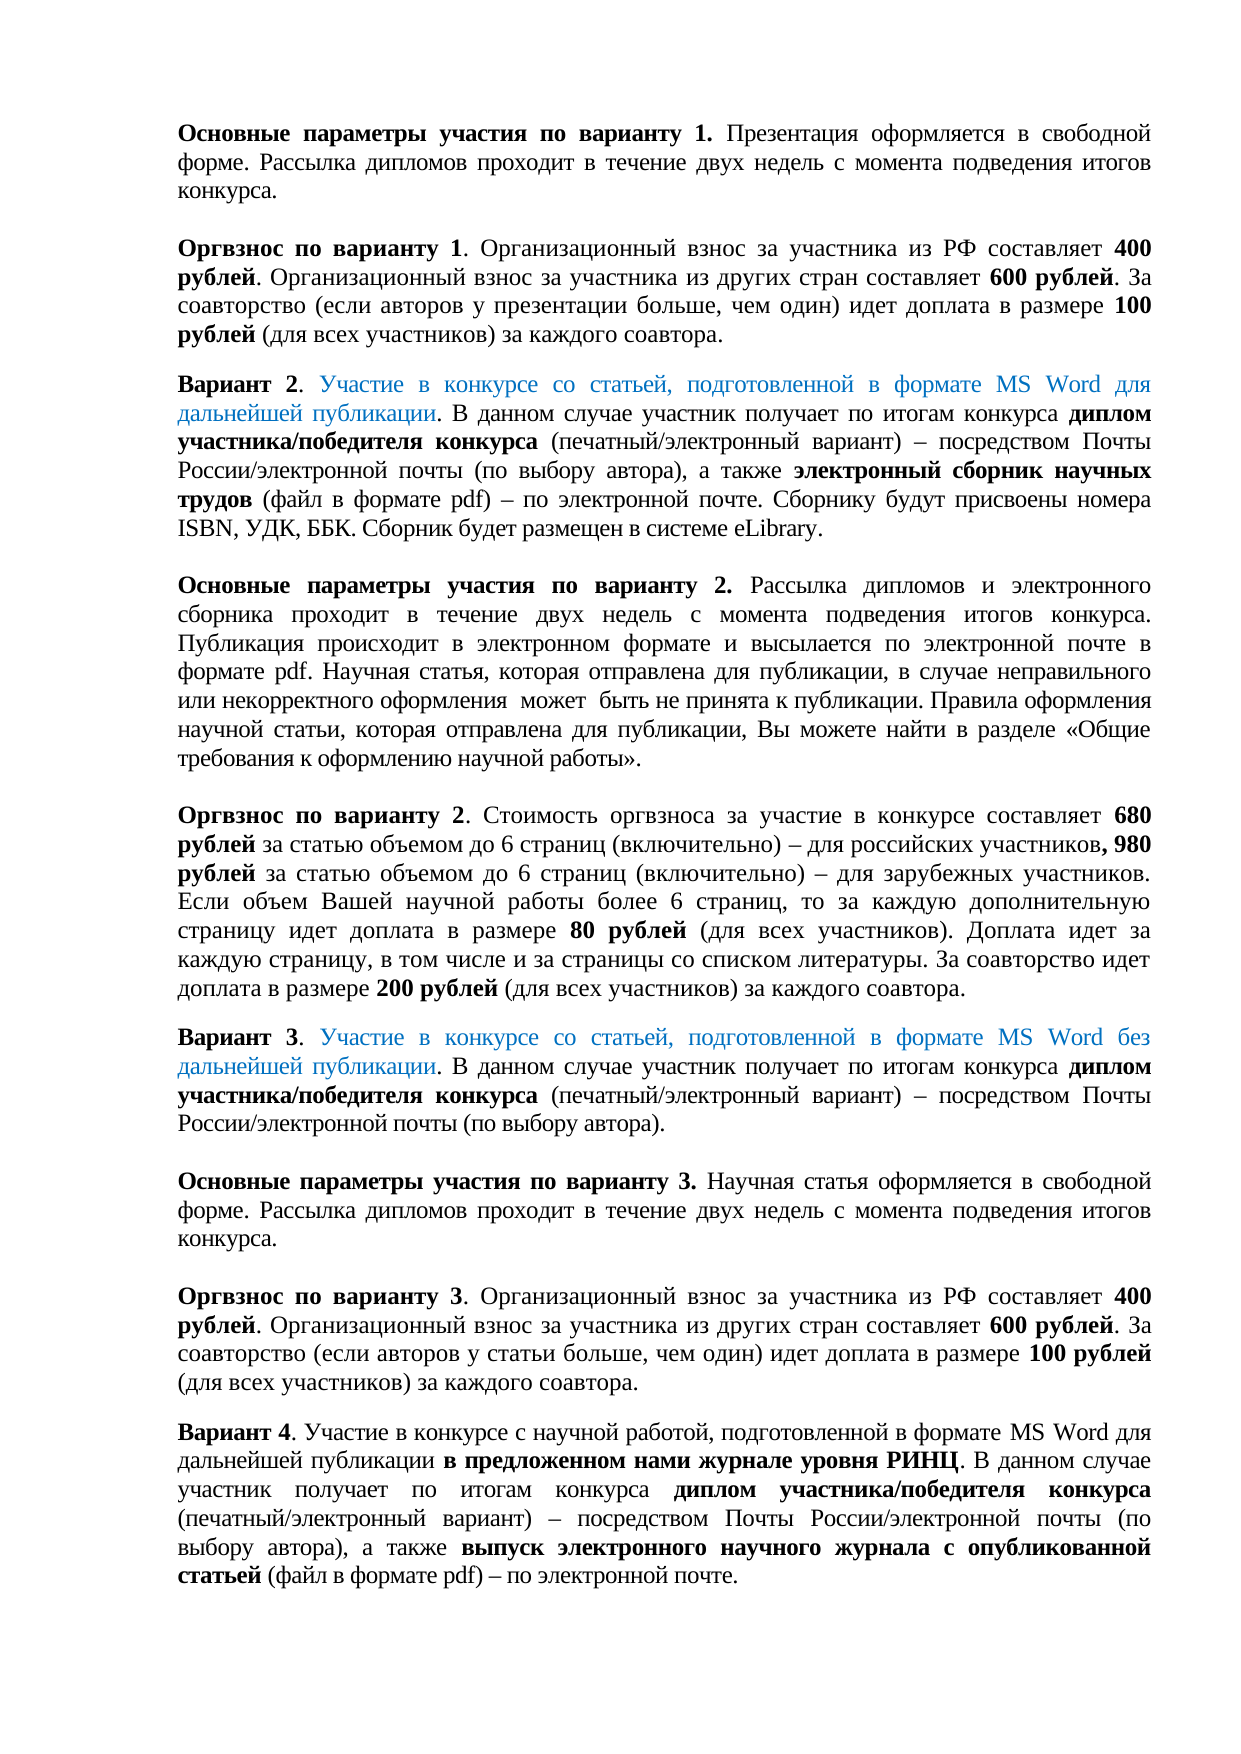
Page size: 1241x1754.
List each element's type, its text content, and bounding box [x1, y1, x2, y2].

text Основные параметры участия по варианту 2. Рассылка дипломов и электронного сборника проходит в течение двух недель с момента подведения итогов конкурса. Публикация происходит в электронном формате и высылается по электронной почте в формате pdf. Научная статья, которая отправлена для публикации, в случае неправильного или некорректного оформления может быть не принята к публикации. Правила оформления научной статьи, которая отправлена для публикации, Вы можете найти в разделе «Общие требования к оформлению научной работы». [177, 570, 1152, 771]
text Основные параметры участия по варианту 1. Презентация оформляется в свободной форме. Рассылка дипломов проходит в течение двух недель с момента подведения итогов конкурса. [177, 118, 1152, 204]
text Вариант 4. Участие в конкурсе с научной работой, подготовленной в формате MS Word для дальнейшей публикации в предложенном нами журнале уровня РИНЦ. В данном случае участник получает по итогам конкурса диплом участника/победителя конкурса (печатный/электронный вариант) – посредством Почты России/электронной почты (по выбору автора), а также выпуск электронного научного журнала с опубликованной статьей (файл в формате pdf) – по электронной почте. [177, 1417, 1152, 1589]
text Вариант 3. Участие в конкурсе со статьей, подготовленной в формате MS Word без дальнейшей публикации. В данном случае участник получает по итогам конкурса диплом участника/победителя конкурса (печатный/электронный вариант) – посредством Почты России/электронной почты (по выбору автора). [177, 1022, 1152, 1137]
text Оргвзнос по варианту 1. Организационный взнос за участника из РФ составляет 400 рублей. Организационный взнос за участника из других стран составляет 600 рублей. За соавторство (если авторов у презентации больше, чем один) идет доплата в размере 100 рублей (для всех участников) за каждого соавтора. [177, 233, 1152, 348]
text Оргвзнос по варианту 3. Организационный взнос за участника из РФ составляет 400 рублей. Организационный взнос за участника из других стран составляет 600 рублей. За соавторство (если авторов у статьи больше, чем один) идет доплата в размере 100 рублей (для всех участников) за каждого соавтора. [177, 1281, 1152, 1396]
text Основные параметры участия по варианту 3. Научная статья оформляется в свободной форме. Рассылка дипломов проходит в течение двух недель с момента подведения итогов конкурса. [177, 1166, 1152, 1252]
text Оргвзнос по варианту 2. Стоимость оргвзноса за участие в конкурсе составляет 680 рублей за статью объемом до 6 страниц (включительно) – для российских участников, 980 рублей за статью объемом до 6 страниц (включительно) – для зарубежных участников. Если объем Вашей научной работы более 6 страниц, то за каждую дополнительную страницу идет доплата в размере 80 рублей (для всех участников). Доплата идет за каждую страницу, в том числе и за страницы со списком литературы. За соавторство идет доплата в размере 200 рублей (для всех участников) за каждого соавтора. [177, 800, 1152, 1001]
text Вариант 2. Участие в конкурсе со статьей, подготовленной в формате MS Word для дальнейшей публикации. В данном случае участник получает по итогам конкурса диплом участника/победителя конкурса (печатный/электронный вариант) – посредством Почты России/электронной почты (по выбору автора), а также электронный сборник научных трудов (файл в формате pdf) – по электронной почте. Сборнику будут присвоены номера ISBN, УДК, ББК. Сборник будет размещен в системе eLibrary. [177, 369, 1152, 541]
